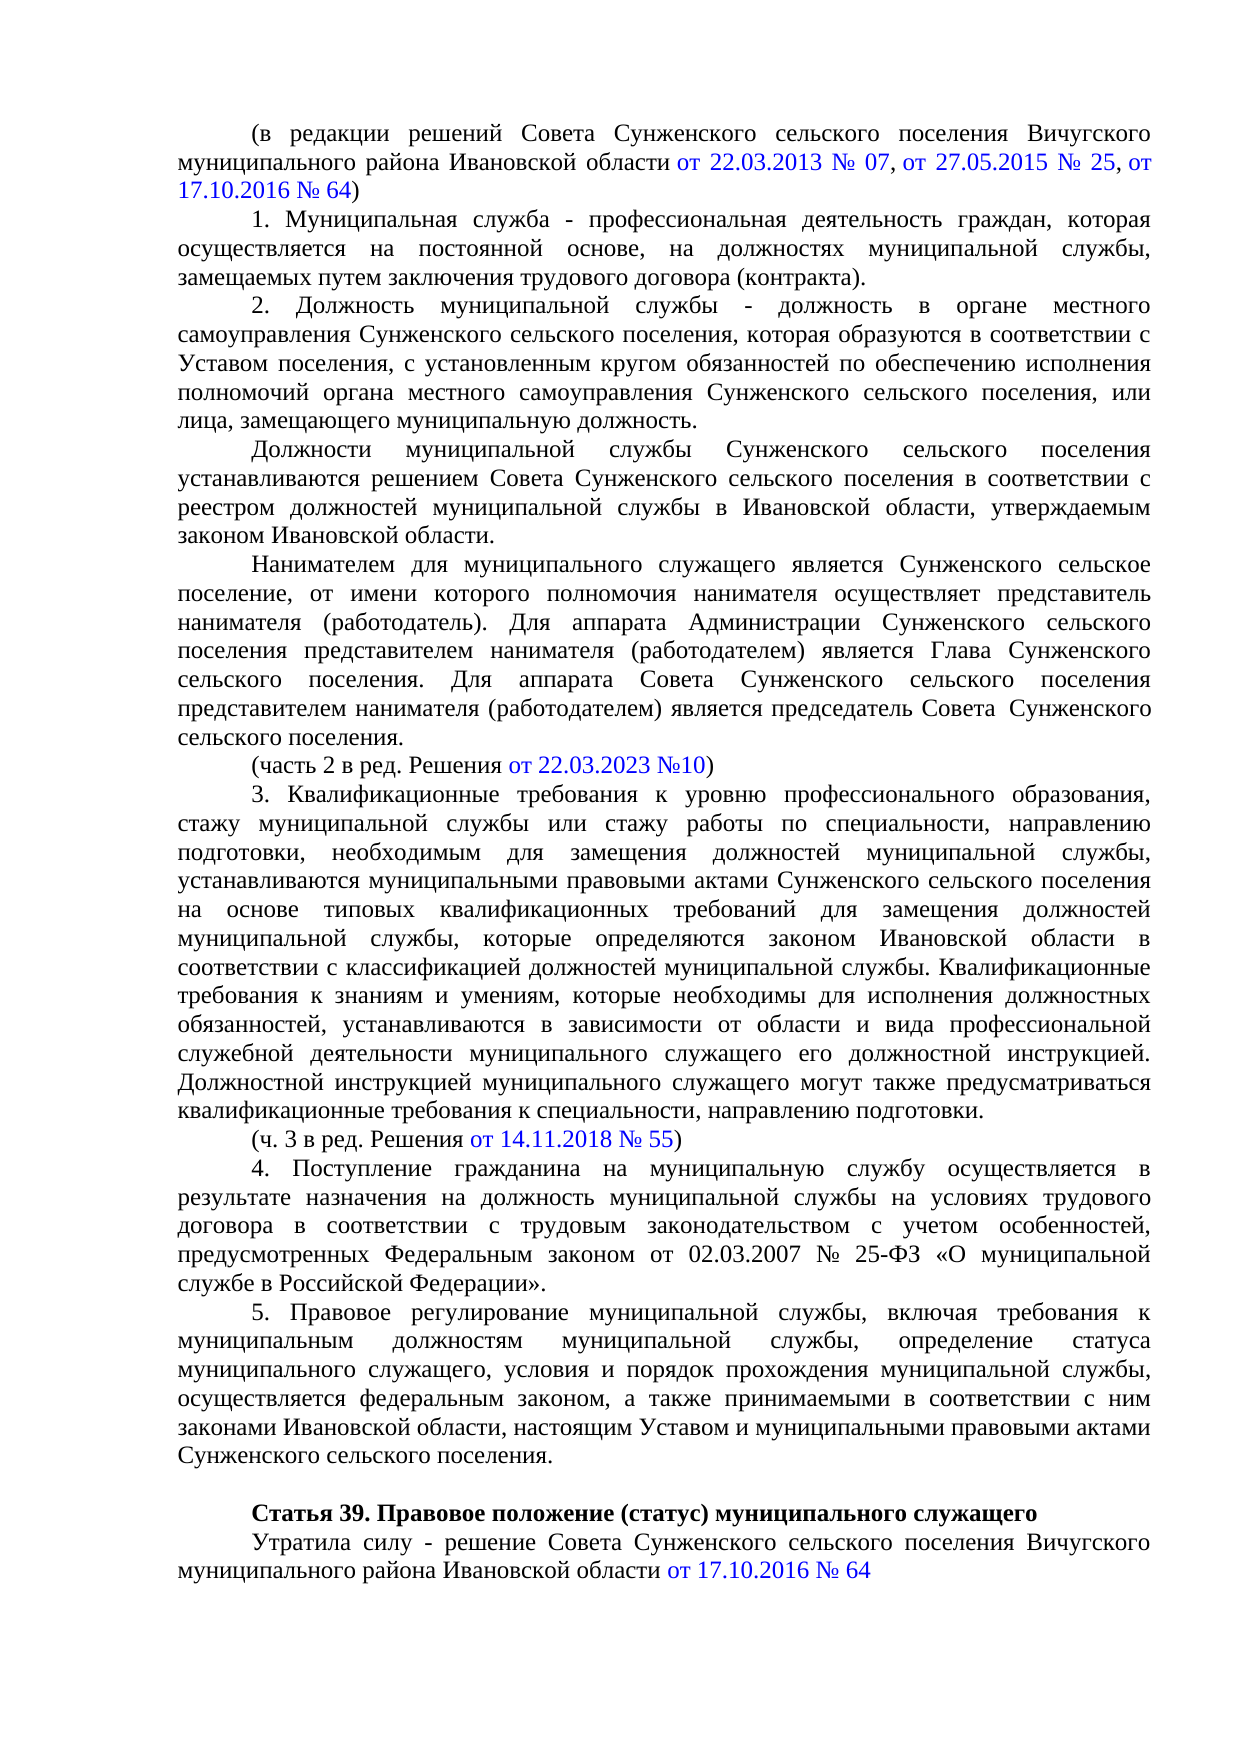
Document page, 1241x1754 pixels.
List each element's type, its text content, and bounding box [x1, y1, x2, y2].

text 5. Правовое регулирование муниципальной службы, включая требования к муниципальным должностям муниципальной службы, определение статуса муниципального служащего, условия и порядок прохождения муниципальной службы, осуществляется федеральным законом, а также принимаемыми в соответствии с ним законами Ивановской области, настоящим Уставом и муниципальными правовыми актами Сунженского сельского поселения. [177, 1297, 1152, 1469]
text Нанимателем для муниципального служащего является Сунженского сельское поселение, от имени которого полномочия нанимателя осуществляет представитель нанимателя (работодатель). Для аппарата Администрации Сунженского сельского поселения представителем нанимателя (работодателем) является Глава Сунженского сельского поселения. Для аппарата Совета Сунженского сельского поселения представителем нанимателя (работодателем) является председатель Совета Сунженского сельского поселения. [177, 549, 1152, 751]
text (в редакции решений Совета Сунженского сельского поселения Вичугского муниципального района Ивановской области от 22.03.2013 № 07, от 27.05.2015 № 25, от 17.10.2016 № 64) [177, 118, 1152, 204]
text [177, 1527, 1152, 1584]
text 2. Должность муниципальной службы - должность в органе местного самоуправления Сунженского сельского поселения, которая образуются в соответствии с Уставом поселения, с установленным кругом обязанностей по обеспечению исполнения полномочий органа местного самоуправления Сунженского сельского поселения, или лица, замещающего муниципальную должность. [177, 291, 1152, 434]
text (ч. 3 в ред. Решения от 14.11.2018 № 55) [177, 1124, 1152, 1153]
text (часть 2 в ред. Решения от 22.03.2023 №10) [177, 751, 1152, 779]
text 3. Квалификационные требования к уровню профессионального образования, стажу муниципальной службы или стажу работы по специальности, направлению подготовки, необходимым для замещения должностей муниципальной службы, устанавливаются муниципальными правовыми актами Сунженского сельского поселения на основе типовых квалификационных требований для замещения должностей муниципальной службы, которые определяются законом Ивановской области в соответствии с классификацией должностей муниципальной службы. Квалификационные требования к знаниям и умениям, которые необходимы для исполнения должностных обязанностей, устанавливаются в зависимости от области и вида профессиональной служебной деятельности муниципального служащего его должностной инструкцией. Должностной инструкцией муниципального служащего могут также предусматриваться квалификационные требования к специальности, направлению подготовки. [177, 779, 1152, 1124]
text Должности муниципальной службы Сунженского сельского поселения устанавливаются решением Совета Сунженского сельского поселения в соответствии с реестром должностей муниципальной службы в Ивановской области, утверждаемым законом Ивановской области. [177, 434, 1152, 549]
text 4. Поступление гражданина на муниципальную службу осуществляется в результате назначения на должность муниципальной службы на условиях трудового договора в соответствии с трудовым законодательством с учетом особенностей, предусмотренных Федеральным законом от 02.03.2007 № 25-ФЗ «О муниципальной службе в Российской Федерации». [177, 1153, 1152, 1297]
text 1. Муниципальная служба - профессиональная деятельность граждан, которая осуществляется на постоянной основе, на должностях муниципальной службы, замещаемых путем заключения трудового договора (контракта). [177, 204, 1152, 291]
text Статья 39. Правовое положение (статус) муниципального служащего [177, 1498, 1152, 1527]
